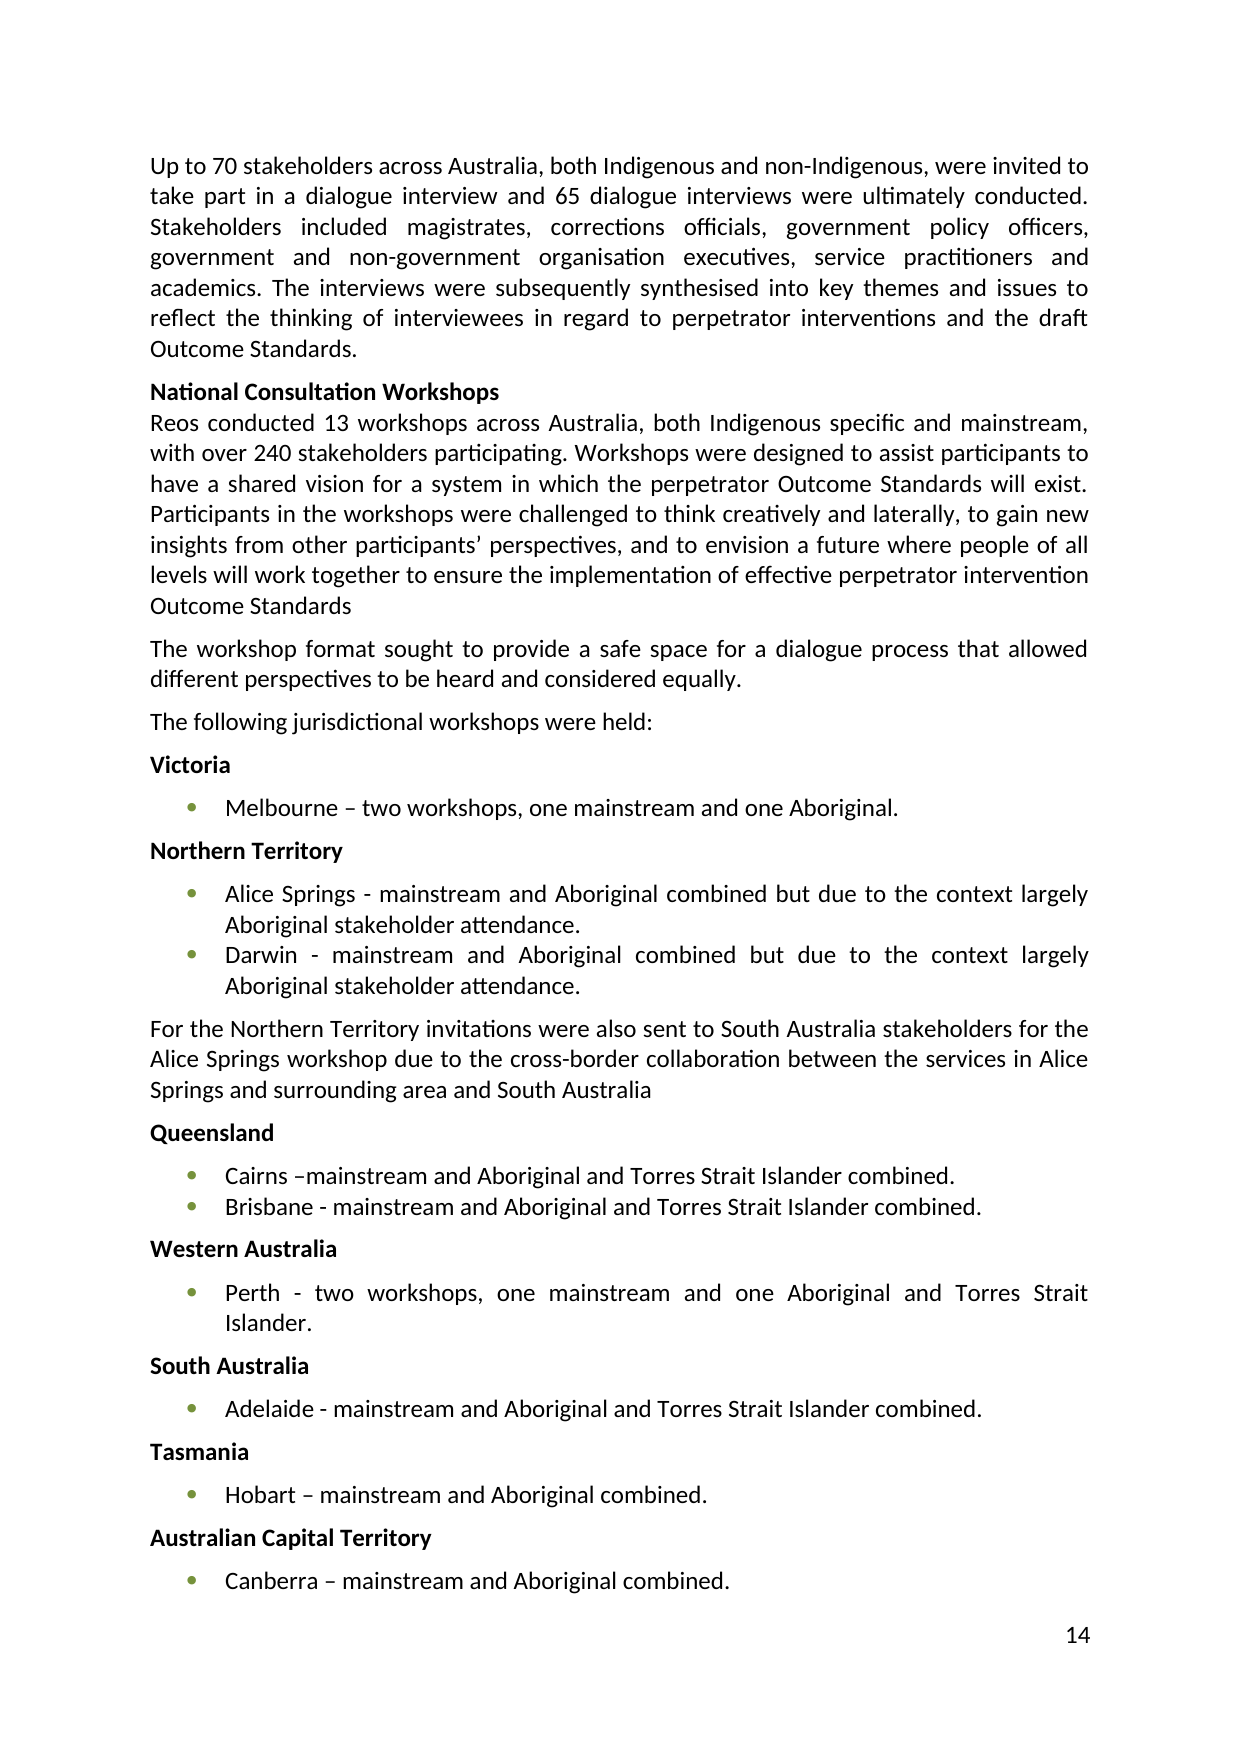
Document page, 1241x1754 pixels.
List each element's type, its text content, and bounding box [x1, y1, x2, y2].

list Cairns –mainstream and Aboriginal and Torres Strait Islander combined. [187, 1160, 1090, 1191]
text Reos conducted 13 workshops across Australia, both Indigenous specific and mainstream, with over 240 stakeholders participating. Workshops were designed to assist participants to have a shared vision for a system in which the perpetrator Outcome Standards will exist. Participants in the workshops were challenged to think creatively and laterally, to gain new insights from other participants’ perspectives, and to envision a future where people of all levels will work together to ensure the implementation of effective perpetrator intervention Outcome Standards [150, 407, 1090, 620]
subtitle Victoria [150, 749, 1090, 780]
subtitle Western Australia [150, 1234, 1090, 1264]
subtitle Northern Territory [150, 835, 1090, 866]
list Alice Springs - mainstream and Aboriginal combined but due to the context largely Aboriginal stakeholder attendance. [187, 878, 1090, 939]
list Canberra – mainstream and Aboriginal combined. [187, 1565, 1090, 1596]
text The following jurisdictional workshops were held: [150, 706, 1090, 737]
text For the Northern Territory invitations were also sent to South Australia stakeholders for the Alice Springs workshop due to the cross-border collaboration between the services in Alice Springs and surrounding area and South Australia [150, 1013, 1090, 1104]
subtitle South Australia [150, 1350, 1090, 1381]
list Adelaide - mainstream and Aboriginal and Torres Strait Islander combined. [187, 1393, 1090, 1424]
text Up to 70 stakeholders across Australia, both Indigenous and non-Indigenous, were invited to take part in a dialogue interview and 65 dialogue interviews were ultimately conducted. Stakeholders included magistrates, corrections officials, government policy officers, government and non-government organisation executives, service practitioners and academics. The interviews were subsequently synthesised into key themes and issues to reflect the thinking of interviewees in regard to perpetrator interventions and the draft Outcome Standards. [150, 150, 1090, 364]
subtitle National Consultation Workshops [150, 376, 1090, 407]
list Melbourne – two workshops, one mainstream and one Aboriginal. [187, 792, 1090, 823]
list Hobart – mainstream and Aboriginal combined. [187, 1479, 1090, 1510]
subtitle Queensland [150, 1117, 1090, 1148]
subtitle Tasmania [150, 1436, 1090, 1467]
list Darwin - mainstream and Aboriginal combined but due to the context largely Aboriginal stakeholder attendance. [187, 939, 1090, 1001]
list Brisbane - mainstream and Aboriginal and Torres Strait Islander combined. [187, 1191, 1090, 1221]
list Perth - two workshops, one mainstream and one Aboriginal and Torres Strait Islander. [187, 1277, 1090, 1338]
text The workshop format sought to provide a safe space for a dialogue process that allowed different perspectives to be heard and considered equally. [150, 633, 1090, 694]
subtitle Australian Capital Territory [150, 1522, 1090, 1553]
